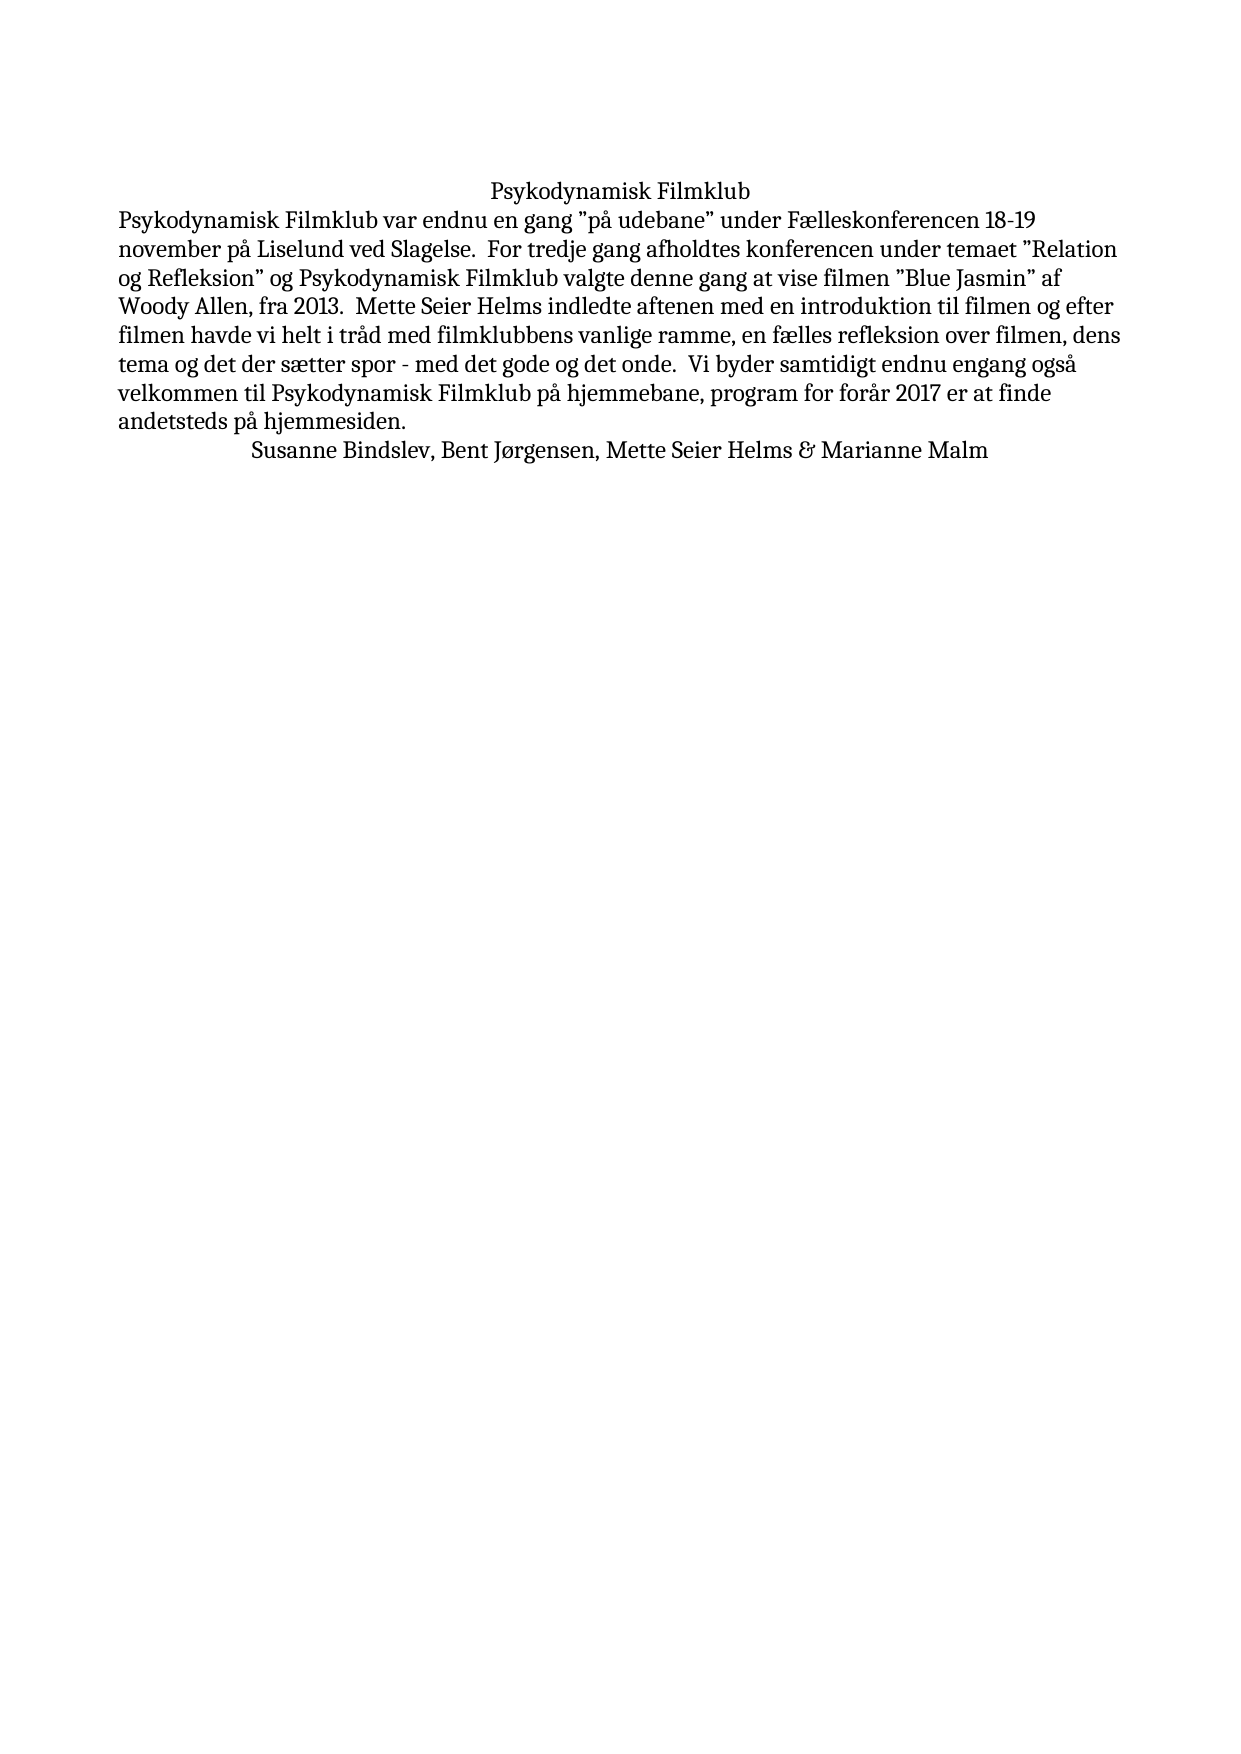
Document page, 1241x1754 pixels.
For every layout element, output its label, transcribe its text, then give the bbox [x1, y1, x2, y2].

text Psykodynamisk Filmklub [118, 177, 1122, 206]
text Susanne Bindslev, Bent Jørgensen, Mette Seier Helms & Marianne Malm [118, 436, 1122, 465]
text Psykodynamisk Filmklub var endnu en gang ”på udebane” under Fælleskonferencen 18-19 november på Liselund ved Slagelse. For tredje gang afholdtes konferencen under temaet ”Relation og Refleksion” og Psykodynamisk Filmklub valgte denne gang at vise filmen ”Blue Jasmin” af Woody Allen, fra 2013. Mette Seier Helms indledte aftenen med en introduktion til filmen og efter filmen havde vi helt i tråd med filmklubbens vanlige ramme, en fælles refleksion over filmen, dens tema og det der sætter spor - med det gode og det onde. Vi byder samtidigt endnu engang også velkommen til Psykodynamisk Filmklub på hjemmebane, program for forår 2017 er at finde andetsteds på hjemmesiden. [118, 206, 1122, 436]
